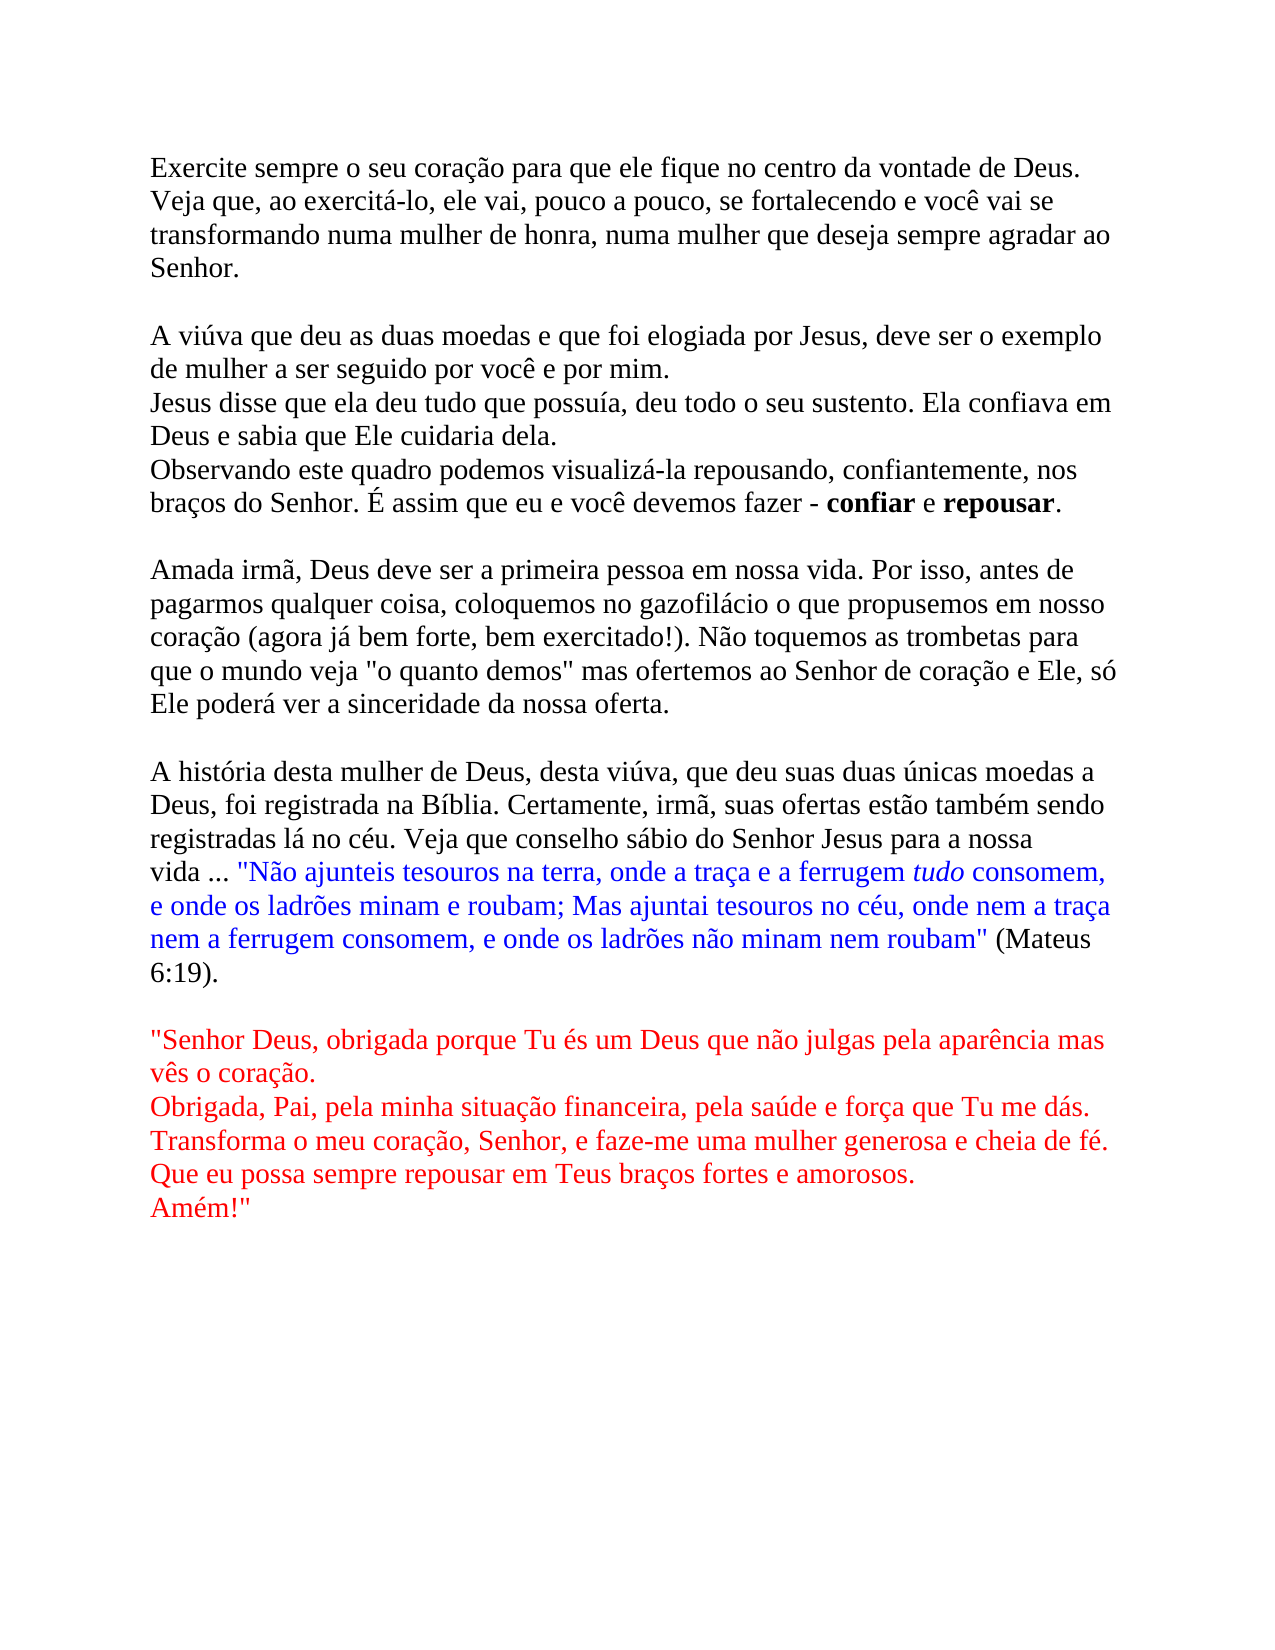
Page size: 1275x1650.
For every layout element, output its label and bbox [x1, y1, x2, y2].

text [150, 150, 1125, 1223]
